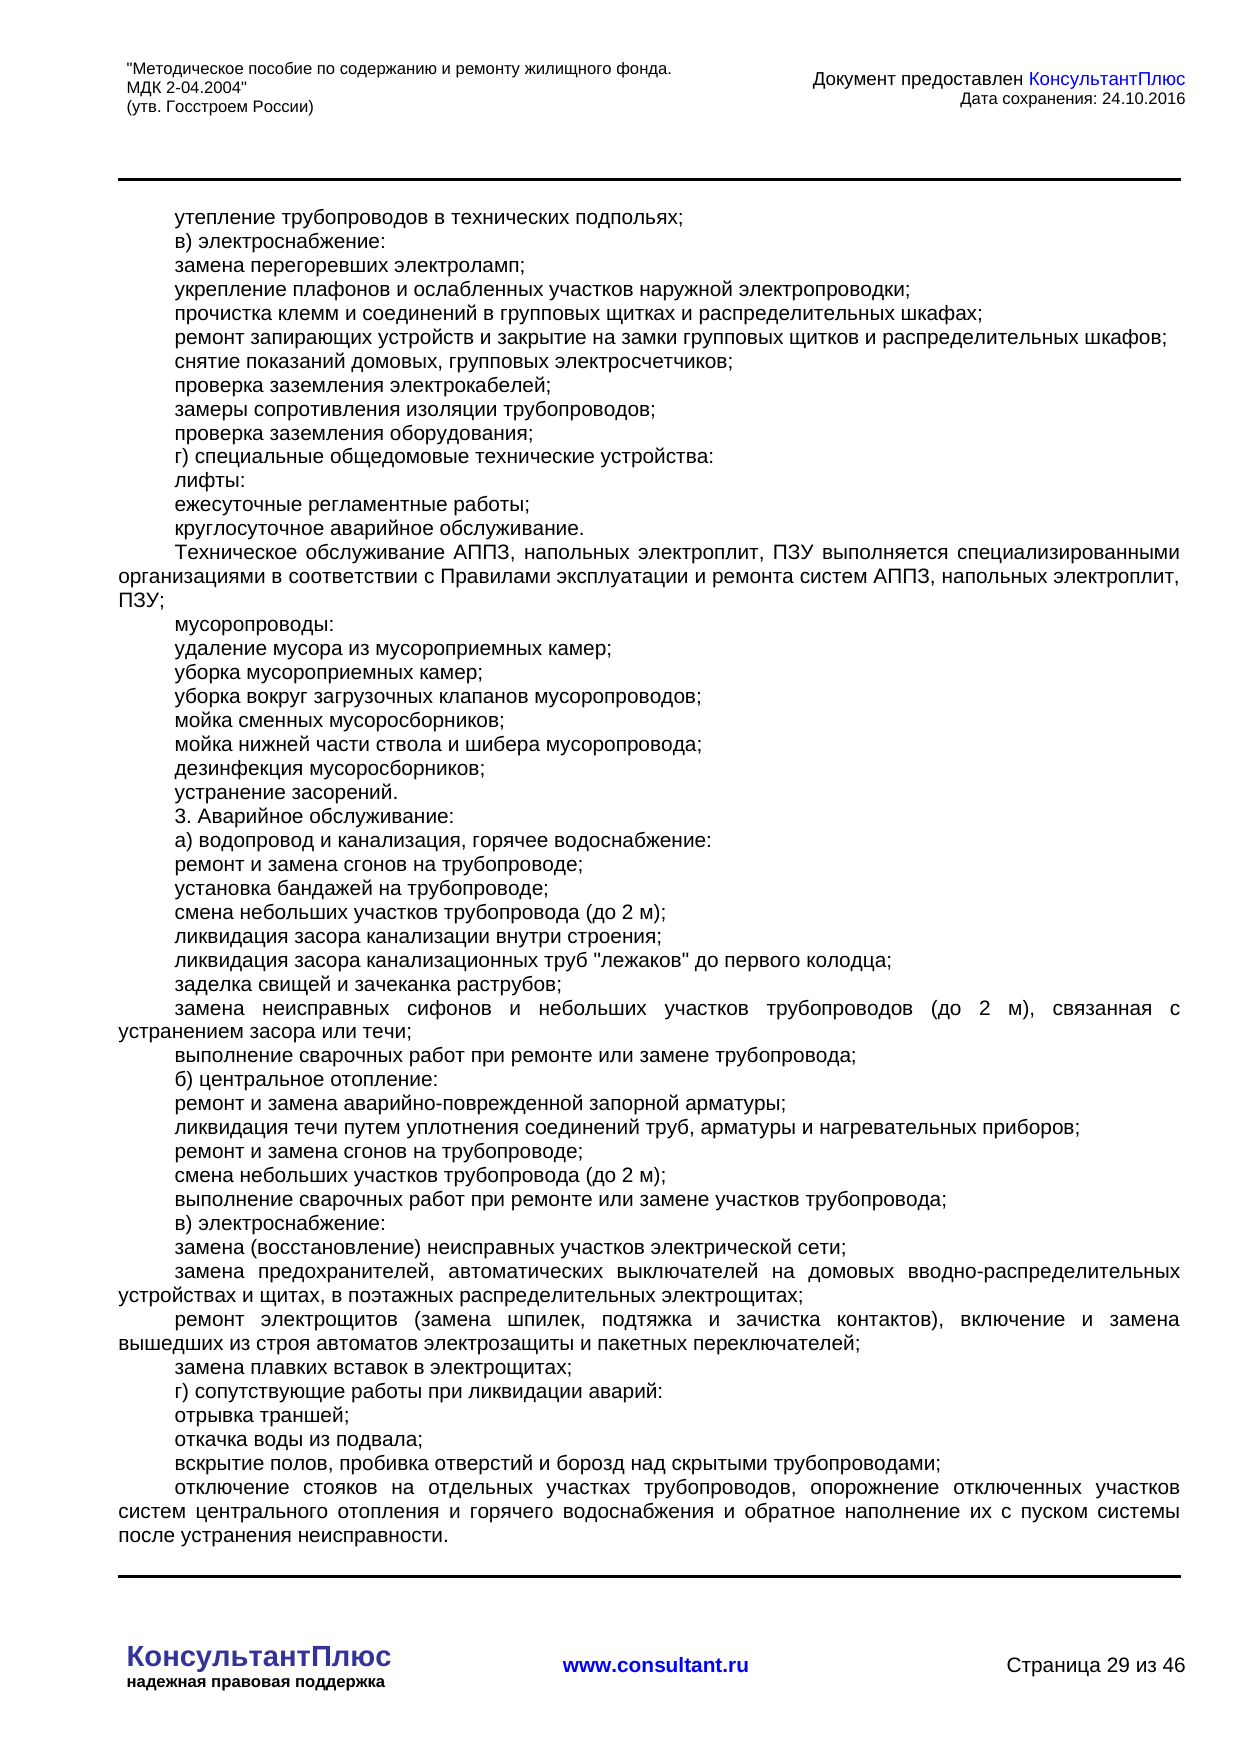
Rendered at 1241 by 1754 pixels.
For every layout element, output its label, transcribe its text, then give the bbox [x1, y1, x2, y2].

text удаление мусора из мусороприемных камер; [118, 636, 1181, 660]
text г) сопутствующие работы при ликвидации аварий: [118, 1379, 1181, 1403]
text ремонт запирающих устройств и закрытие на замки групповых щитков и распределительных шкафов; [118, 324, 1181, 348]
text отрывка траншей; [118, 1403, 1181, 1427]
text ликвидация засора канализационных труб "лежаков" до первого колодца; [118, 947, 1181, 971]
text укрепление плафонов и ослабленных участков наружной электропроводки; [118, 277, 1181, 301]
text проверка заземления оборудования; [118, 420, 1181, 444]
text заделка свищей и зачеканка раструбов; [118, 971, 1181, 995]
text дезинфекция мусоросборников; [118, 756, 1181, 780]
text замена неисправных сифонов и небольших участков трубопроводов (до 2 м), связанная с устранением засора или течи; [118, 995, 1181, 1043]
text в) электроснабжение: [118, 229, 1181, 253]
text вскрытие полов, пробивка отверстий и борозд над скрытыми трубопроводами; [118, 1451, 1181, 1474]
text выполнение сварочных работ при ремонте или замене участков трубопровода; [118, 1187, 1181, 1211]
text утепление трубопроводов в технических подпольях; [118, 205, 1181, 229]
text мойка сменных мусоросборников; [118, 708, 1181, 732]
text откачка воды из подвала; [118, 1427, 1181, 1451]
text уборка мусороприемных камер; [118, 660, 1181, 684]
text смена небольших участков трубопровода (до 2 м); [118, 1163, 1181, 1187]
text г) специальные общедомовые технические устройства: [118, 444, 1181, 468]
text ежесуточные регламентные работы; [118, 492, 1181, 516]
text а) водопровод и канализация, горячее водоснабжение: [118, 828, 1181, 852]
text замена перегоревших электроламп; [118, 253, 1181, 277]
text устранение засорений. [118, 780, 1181, 804]
text ремонт и замена сгонов на трубопроводе; [118, 852, 1181, 876]
text круглосуточное аварийное обслуживание. [118, 516, 1181, 540]
text замена плавких вставок в электрощитах; [118, 1355, 1181, 1379]
text уборка вокруг загрузочных клапанов мусоропроводов; [118, 684, 1181, 708]
text Техническое обслуживание АППЗ, напольных электроплит, ПЗУ выполняется специализированными организациями в соответствии с Правилами эксплуатации и ремонта систем АППЗ, напольных электроплит, ПЗУ; [118, 540, 1181, 612]
text б) центральное отопление: [118, 1067, 1181, 1091]
text прочистка клемм и соединений в групповых щитках и распределительных шкафах; [118, 301, 1181, 324]
text ликвидация засора канализации внутри строения; [118, 923, 1181, 947]
text отключение стояков на отдельных участках трубопроводов, опорожнение отключенных участков систем центрального отопления и горячего водоснабжения и обратное наполнение их с пуском системы после устранения неисправности. [118, 1474, 1181, 1546]
text 3. Аварийное обслуживание: [118, 804, 1181, 828]
text ремонт электрощитов (замена шпилек, подтяжка и зачистка контактов), включение и замена вышедших из строя автоматов электрозащиты и пакетных переключателей; [118, 1307, 1181, 1355]
text ликвидация течи путем уплотнения соединений труб, арматуры и нагревательных приборов; [118, 1115, 1181, 1139]
text выполнение сварочных работ при ремонте или замене трубопровода; [118, 1043, 1181, 1067]
text снятие показаний домовых, групповых электросчетчиков; [118, 348, 1181, 372]
text ремонт и замена сгонов на трубопроводе; [118, 1139, 1181, 1163]
text мойка нижней части ствола и шибера мусоропровода; [118, 732, 1181, 756]
text ремонт и замена аварийно-поврежденной запорной арматуры; [118, 1091, 1181, 1115]
text замена предохранителей, автоматических выключателей на домовых вводно-распределительных устройствах и щитах, в поэтажных распределительных электрощитах; [118, 1259, 1181, 1307]
text в) электроснабжение: [118, 1211, 1181, 1235]
text лифты: [118, 468, 1181, 492]
text замеры сопротивления изоляции трубопроводов; [118, 396, 1181, 420]
text мусоропроводы: [118, 612, 1181, 636]
text проверка заземления электрокабелей; [118, 372, 1181, 396]
text замена (восстановление) неисправных участков электрической сети; [118, 1235, 1181, 1259]
text установка бандажей на трубопроводе; [118, 876, 1181, 899]
text смена небольших участков трубопровода (до 2 м); [118, 899, 1181, 923]
